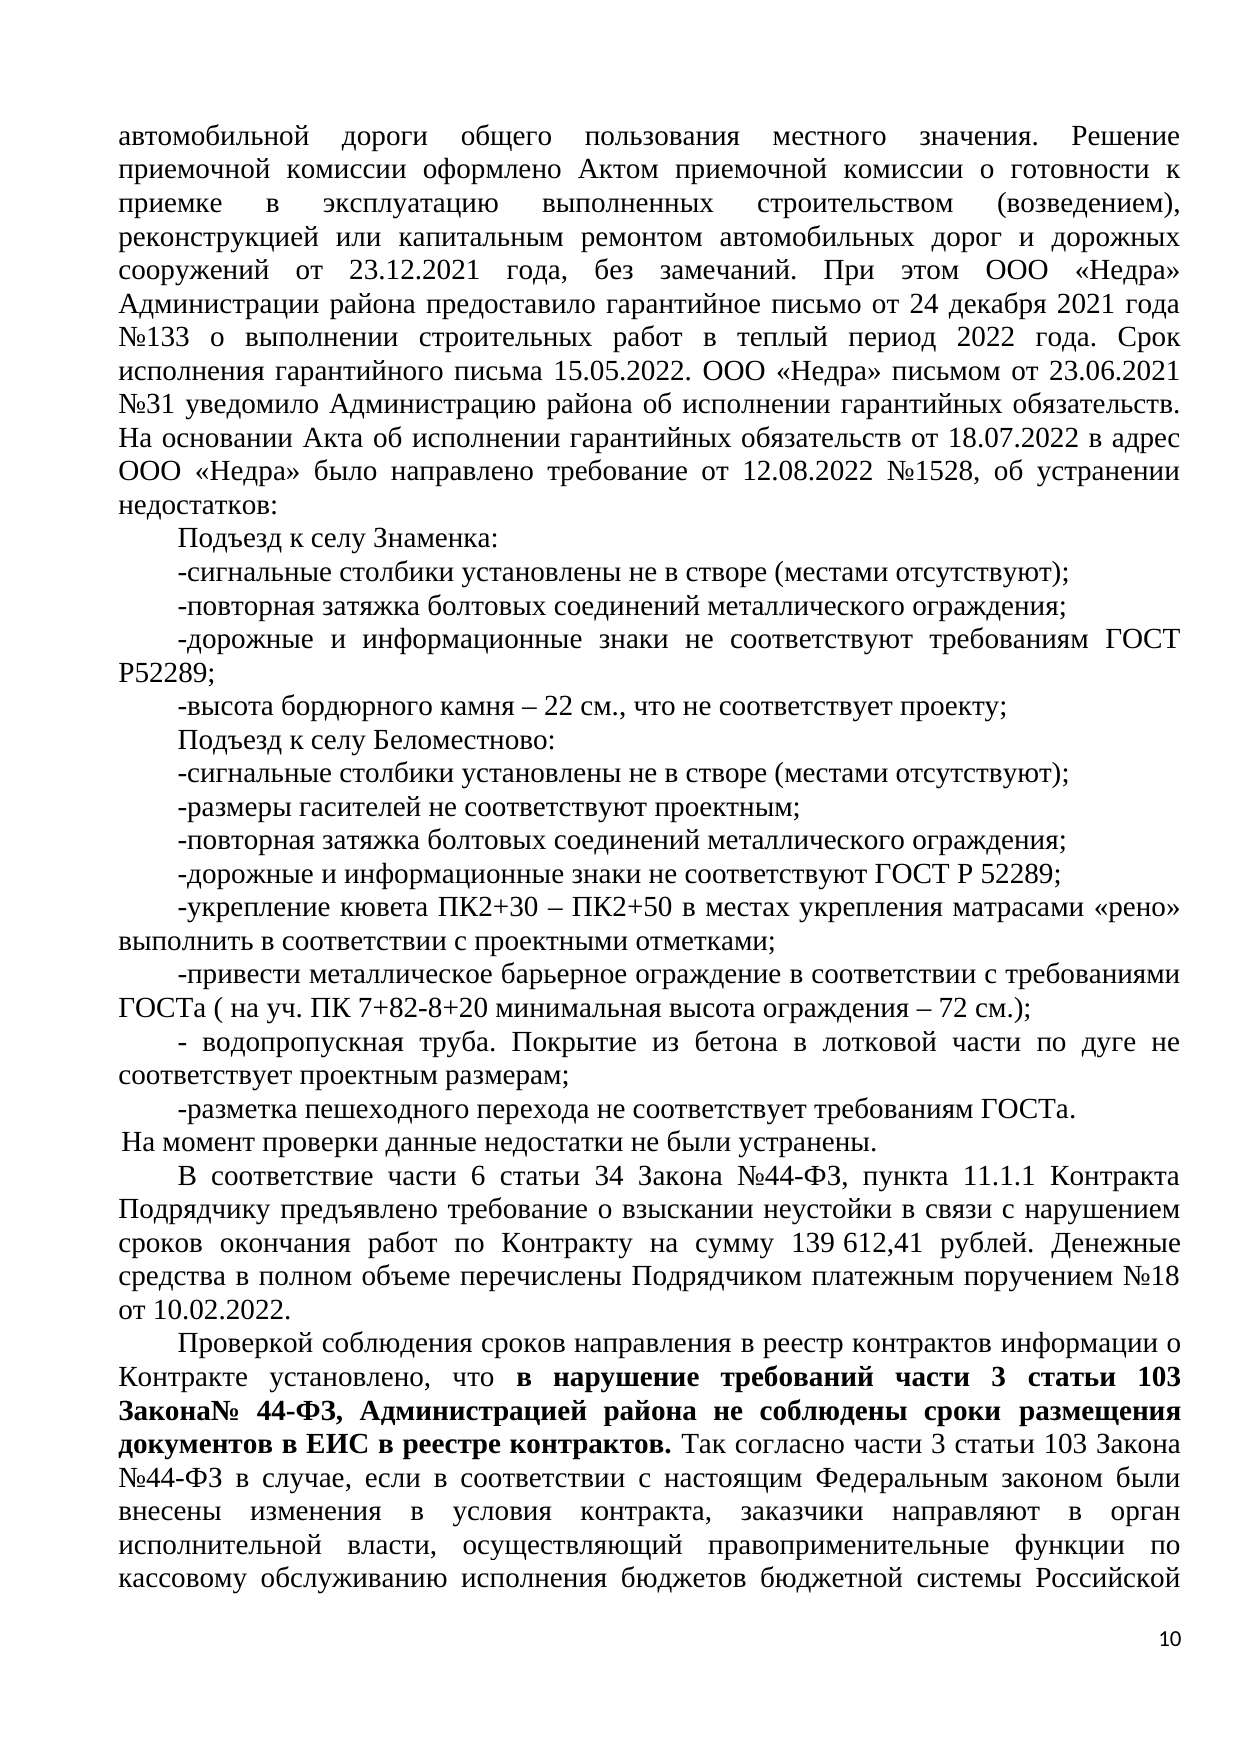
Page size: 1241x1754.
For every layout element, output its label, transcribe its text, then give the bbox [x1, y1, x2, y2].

text -сигнальные столбики установлены не в створе (местами отсутствуют); [118, 554, 1181, 588]
text -разметка пешеходного перехода не соответствует требованиям ГОСТа. [118, 1091, 1181, 1124]
text - водопропускная труба. Покрытие из бетона в лотковой части по дуге не соответствует проектным размерам; [118, 1024, 1181, 1091]
text На момент проверки данные недостатки не были устранены. [118, 1124, 1181, 1158]
text -дорожные и информационные знаки не соответствуют требованиям ГОСТ Р52289; [118, 621, 1181, 688]
text -повторная затяжка болтовых соединений металлического ограждения; [118, 588, 1181, 621]
text -дорожные и информационные знаки не соответствуют ГОСТ Р 52289; [118, 856, 1181, 889]
text -повторная затяжка болтовых соединений металлического ограждения; [118, 822, 1181, 856]
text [118, 1326, 1181, 1527]
text -размеры гасителей не соответствуют проектным; [118, 789, 1181, 822]
text -высота бордюрного камня – 22 см., что не соответствует проекту; [118, 688, 1181, 722]
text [118, 118, 1181, 521]
text -сигнальные столбики установлены не в створе (местами отсутствуют); [118, 755, 1181, 789]
text В соответствие части 6 статьи 34 Закона №44-ФЗ, пункта 11.1.1 Контракта Подрядчику предъявлено требование о взыскании неустойки в связи с нарушением сроков окончания работ по Контракту на сумму 139 612,41 рублей. Денежные средства в полном объеме перечислены Подрядчиком платежным поручением №18 от 10.02.2022. [118, 1158, 1181, 1326]
text Подъезд к селу Беломестново: [118, 722, 1181, 755]
text -привести металлическое барьерное ограждение в соответствии с требованиями ГОСТа ( на уч. ПК 7+82-8+20 минимальная высота ограждения – 72 см.); [118, 957, 1181, 1024]
text Подъезд к селу Знаменка: [118, 521, 1181, 554]
text -укрепление кювета ПК2+30 – ПК2+50 в местах укрепления матрасами «рено» выполнить в соответствии с проектными отметками; [118, 889, 1181, 957]
